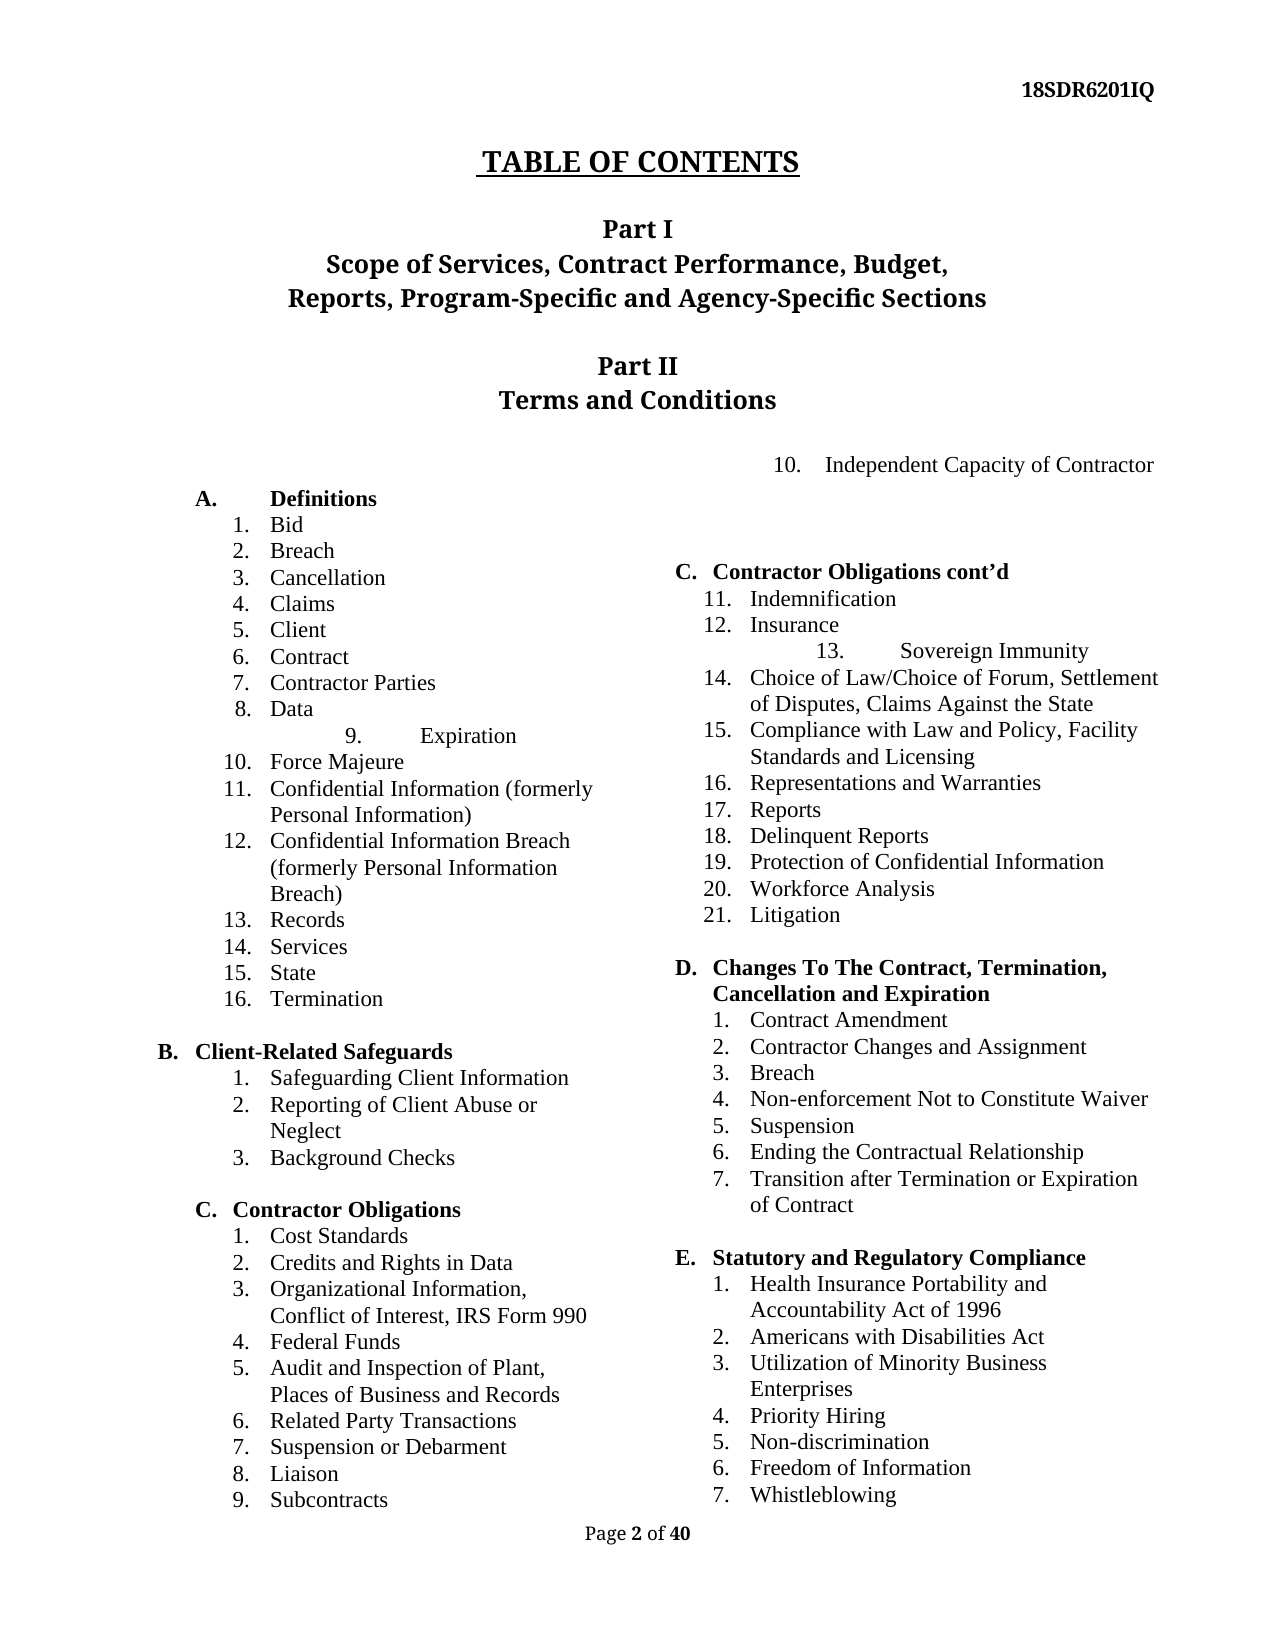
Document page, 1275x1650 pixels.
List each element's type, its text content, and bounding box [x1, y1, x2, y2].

text 10. Force Majeure [157, 748, 600, 774]
text 6. Contract [232, 643, 600, 669]
text 5. Non-discrimination [712, 1428, 1155, 1454]
text B. Client-Related Safeguards [157, 1038, 600, 1064]
text 8. Liaison [195, 1460, 600, 1486]
text 9. Expiration [232, 722, 600, 748]
text 2. Americans with Disabilities Act [712, 1323, 1155, 1349]
text 12. Insurance [703, 611, 1155, 637]
text A. Definitions [157, 485, 600, 511]
text 3. Utilization of Minority Business Enterprises [712, 1349, 1155, 1402]
text 4. Non-enforcement Not to Constitute Waiver [675, 1086, 1155, 1112]
text 1. Bid [232, 511, 600, 537]
text 10. Independent Capacity of Contractor [750, 451, 1172, 477]
text 9. Subcontracts [195, 1486, 600, 1512]
text 14. Choice of Law/Choice of Forum, Settlement of Disputes, Claims Against the State [703, 664, 1172, 717]
text 1. Safeguarding Client Information [195, 1064, 600, 1091]
text Conflict of Interest, Form 990 [195, 1302, 600, 1328]
text D. Changes To The Contract, Termination, Cancellation and Expiration [675, 954, 1155, 1006]
text 14. Services [157, 933, 600, 959]
text 16. Representations and Warranties [675, 769, 1155, 796]
text 8. Data [157, 696, 600, 722]
text 4. Federal Funds [195, 1328, 600, 1354]
text 1. Health Insurance Portability and Accountability Act of 1996 [712, 1270, 1155, 1323]
text 2. Contractor Changes and Assignment [675, 1033, 1155, 1059]
text 15. Compliance with Law and Policy, Facility Standards and Licensing [675, 717, 1155, 769]
text 12. Confidential Information Breach (formerly Personal Information Breach) [195, 827, 600, 906]
text 20. Workforce Analysis [675, 875, 1155, 901]
text 7. Transition after Termination or Expiration of Contract [675, 1164, 1155, 1217]
text 19. Protection of Confidential Information [675, 848, 1155, 875]
text 5. Audit and Inspection of Plant, Places of Business and Records [195, 1354, 600, 1407]
text 11. Indemnification [675, 585, 1155, 611]
subtitle TABLE OF CONTENTS [120, 141, 1155, 181]
text 13. Records [157, 906, 600, 933]
text 3. Cancellation [232, 564, 600, 590]
text 5. Suspension [675, 1112, 1155, 1138]
text 11. Confidential Information (formerly Personal Information) [214, 774, 600, 827]
text 1. Cost Standards [195, 1223, 600, 1249]
list Terms and Conditions [120, 382, 1155, 417]
text 2. Credits and Rights in Data [195, 1249, 600, 1275]
text E. Statutory and Regulatory Compliance [675, 1244, 1155, 1270]
text 7. Whistleblowing [712, 1481, 1155, 1507]
text 16. Termination [157, 985, 600, 1012]
text 3. Background Checks [195, 1143, 600, 1170]
text 3. Breach [675, 1059, 1155, 1086]
text 2. Breach [232, 537, 600, 564]
text 18. Delinquent Reports [675, 822, 1155, 848]
text 15. State [157, 959, 600, 985]
text 7. Suspension or Debarment [195, 1433, 600, 1460]
list Scope of Services, Contract Performance, Budget, [120, 246, 1155, 280]
text 13. Sovereign Immunity [787, 637, 1155, 664]
text 4. Claims [232, 590, 600, 616]
text 17. Reports [675, 796, 1155, 822]
text 3. Organizational Information, [195, 1275, 600, 1302]
text 2. Reporting of Client Abuse or Neglect [195, 1091, 600, 1143]
text 7. Contractor Parties [232, 669, 600, 696]
text 5. Client [232, 616, 600, 643]
list Part II [120, 348, 1155, 382]
list Part I [120, 212, 1155, 246]
text 6. Ending the Contractual Relationship [675, 1138, 1155, 1164]
text 1. Contract Amendment [675, 1006, 1155, 1033]
text 21. Litigation [675, 901, 1155, 927]
text C. Contractor Obligations cont’d [675, 558, 1155, 585]
text C. Contractor Obligations [195, 1196, 600, 1223]
text 6. Freedom of Information [712, 1454, 1155, 1481]
text 6. Related Party Transactions [195, 1407, 600, 1433]
list Reports, Program-Specific and Agency-Specific Sections [120, 280, 1155, 314]
text 4. Priority Hiring [712, 1402, 1155, 1428]
